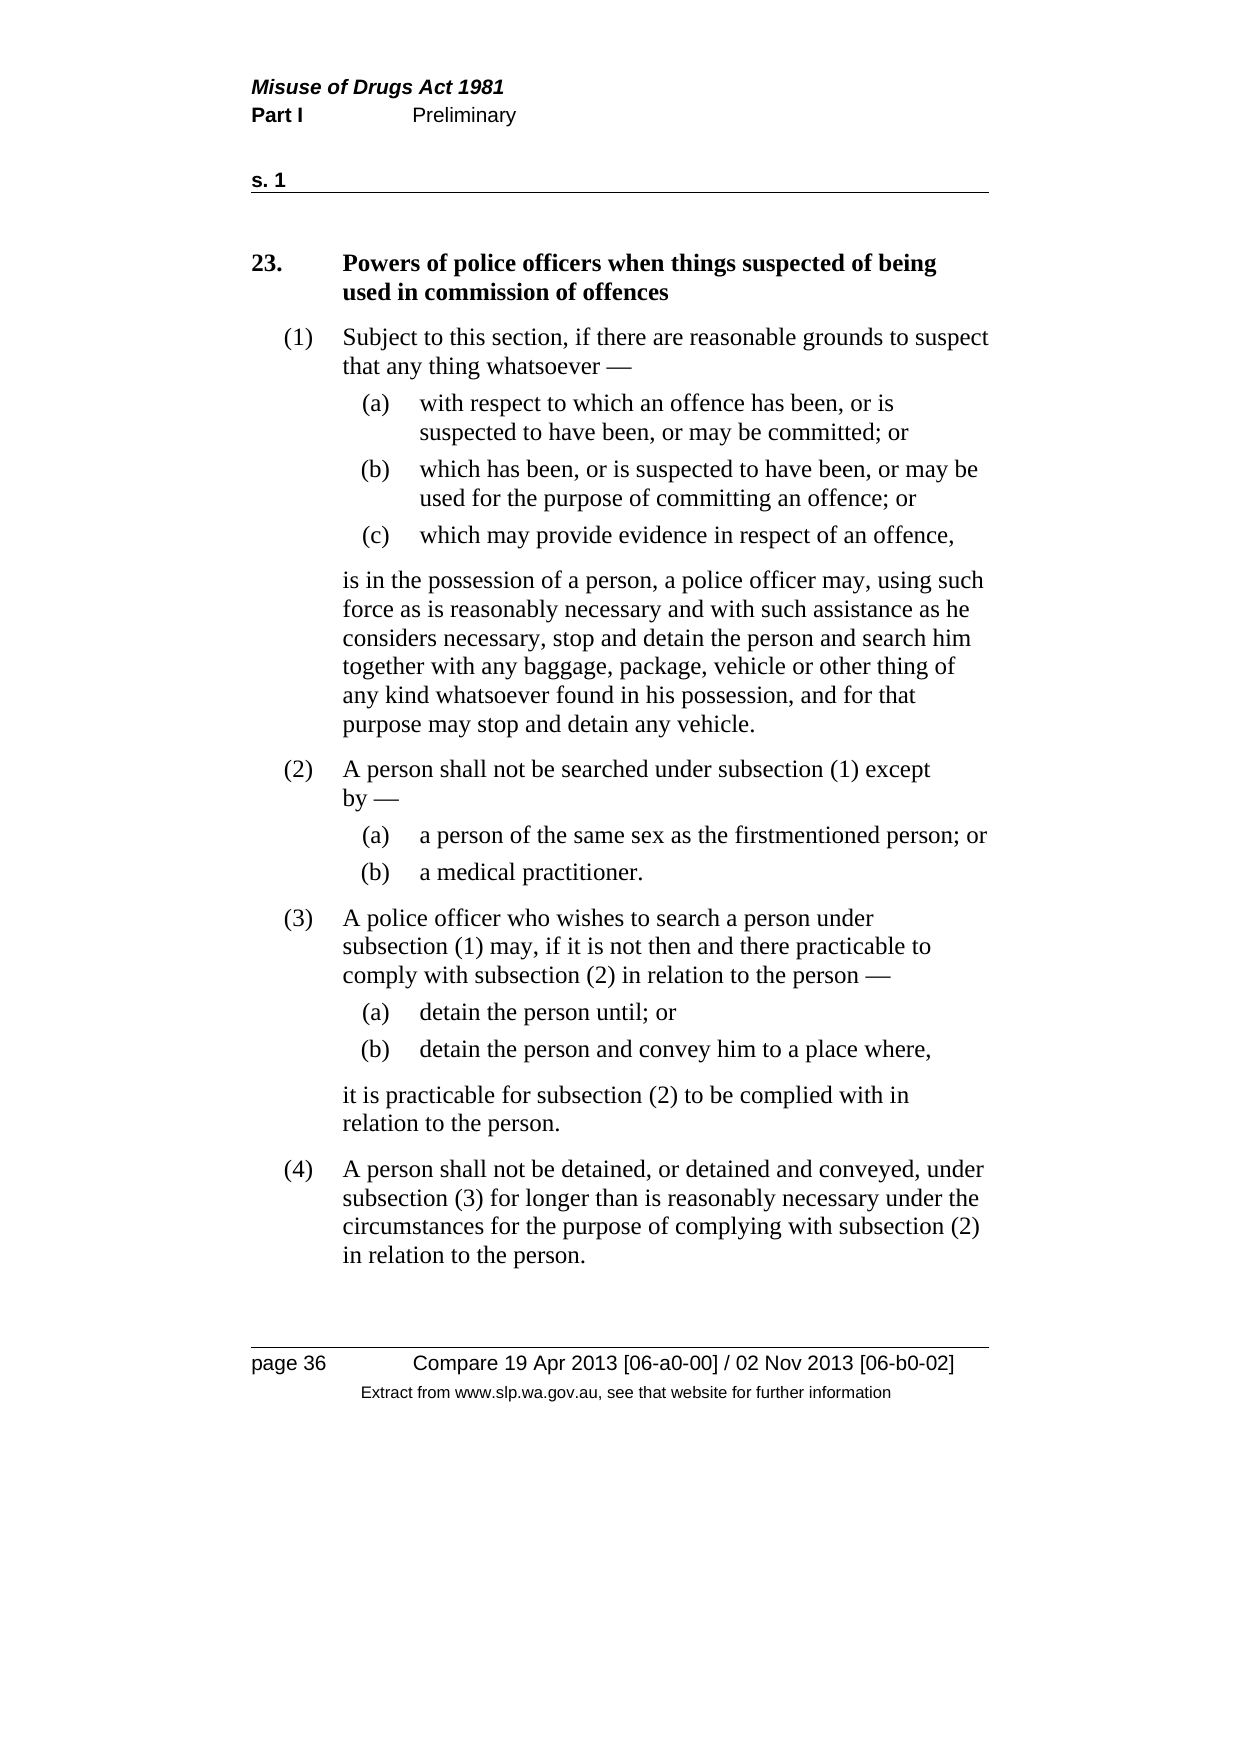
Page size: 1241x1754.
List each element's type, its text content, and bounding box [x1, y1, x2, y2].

text it is practicable for subsection (2) to be complied with in relation to the person. [251, 1080, 989, 1137]
text (a) detain the person until; or [251, 997, 989, 1026]
text (a) a person of the same sex as the firstmentioned person; or [251, 820, 989, 849]
text (c) which may provide evidence in respect of an offence, [251, 520, 989, 548]
text (3) A police officer who wishes to search a person under subsection (1) may, if it is not then and there practicable to comply with subsection (2) in relation to the person — [251, 903, 989, 989]
text (a) with respect to which an offence has been, or is suspected to have been, or may be committed; or [251, 388, 989, 446]
subtitle 23. Powers of police officers when things suspected of being used in commission of offences [251, 248, 989, 306]
text (b) which has been, or is suspected to have been, or may be used for the purpose of committing an offence; or [251, 454, 989, 511]
text (b) a medical practitioner. [251, 857, 989, 886]
text (2) A person shall not be searched under subsection (1) except by — [251, 754, 989, 812]
text (4) A person shall not be detained, or detained and conveyed, under subsection (3) for longer than is reasonably necessary under the circumstances for the purpose of complying with subsection (2) in relation to the person. [251, 1154, 989, 1269]
text (1) Subject to this section, if there are reasonable grounds to suspect that any thing whatsoever — [251, 322, 989, 380]
text is in the possession of a person, a police officer may, using such force as is reasonably necessary and with such assistance as he considers necessary, stop and detain the person and search him together with any baggage, package, vehicle or other thing of any kind whatsoever found in his possession, and for that purpose may stop and detain any vehicle. [251, 565, 989, 738]
text (b) detain the person and convey him to a place where, [251, 1034, 989, 1063]
